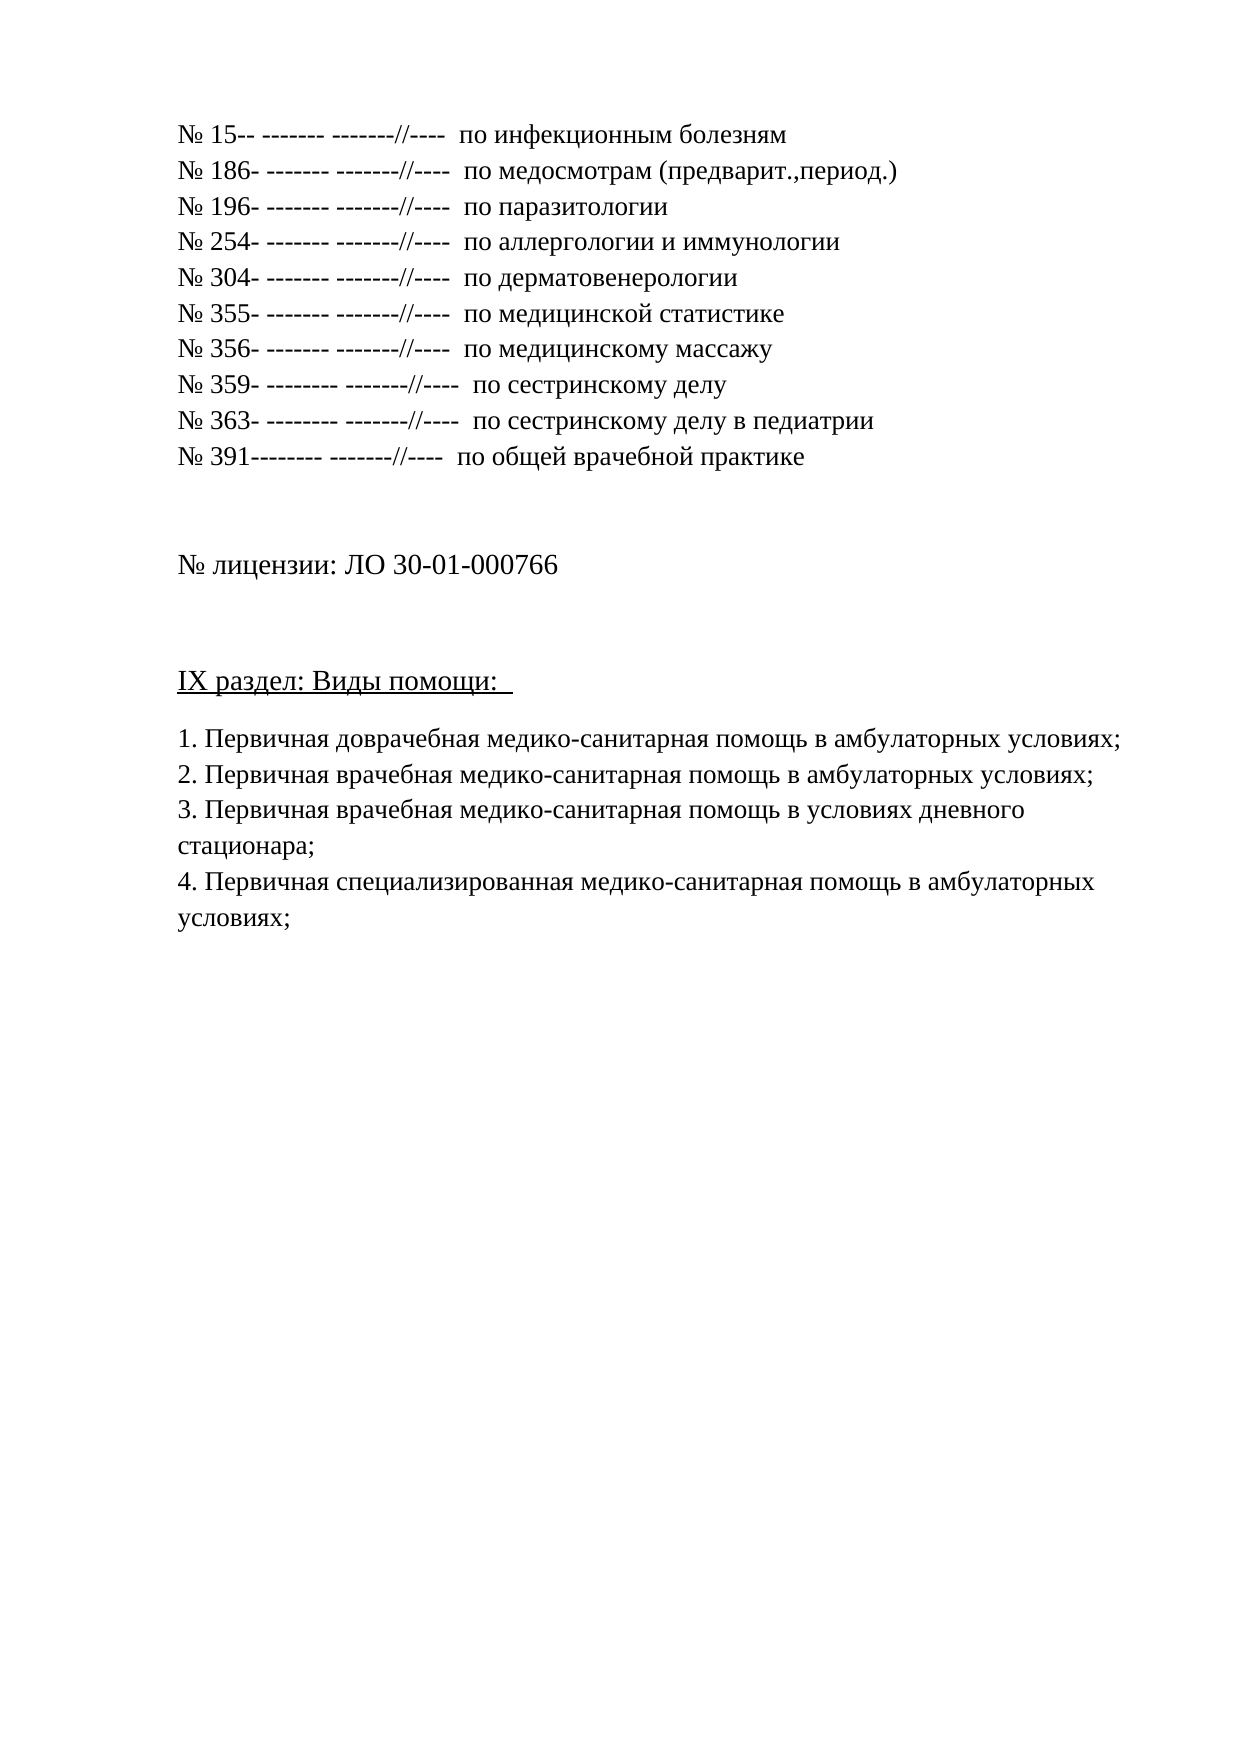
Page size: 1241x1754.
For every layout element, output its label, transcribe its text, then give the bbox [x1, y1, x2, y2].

text 2. Первичная врачебная медико-санитарная помощь в амбулаторных условиях; [177, 758, 1152, 789]
text 3. Первичная врачебная медико-санитарная помощь в условиях дневного стационара; [177, 794, 1152, 861]
text № 355- ------- -------//---- по медицинской статистике [177, 297, 1152, 328]
text № 356- ------- -------//---- по медицинскому массажу [177, 332, 1152, 364]
text № 186- ------- -------//---- по медосмотрам (предварит.,период.) [177, 154, 1152, 185]
text № 196- ------- -------//---- по паразитологии [177, 189, 1152, 221]
text № 15-- ------- -------//---- по инфекционным болезням [177, 118, 1152, 149]
text № лицензии: ЛО 30-01-000766 [177, 547, 1152, 580]
text № 254- ------- -------//---- по аллергологии и иммунологии [177, 225, 1152, 256]
text № 363- -------- -------//---- по сестринскому делу в педиатрии [177, 404, 1152, 435]
text № 359- -------- -------//---- по сестринскому делу [177, 368, 1152, 399]
text № 391-------- -------//---- по общей врачебной практике [177, 440, 1152, 471]
text 1. Первичная доврачебная медико-санитарная помощь в амбулаторных условиях; [177, 722, 1152, 753]
text 4. Первичная специализированная медико-санитарная помощь в амбулаторных условиях; [177, 865, 1152, 932]
text № 304- ------- -------//---- по дерматовенерологии [177, 261, 1152, 292]
text IX раздел: Виды помощи: [177, 663, 1152, 696]
